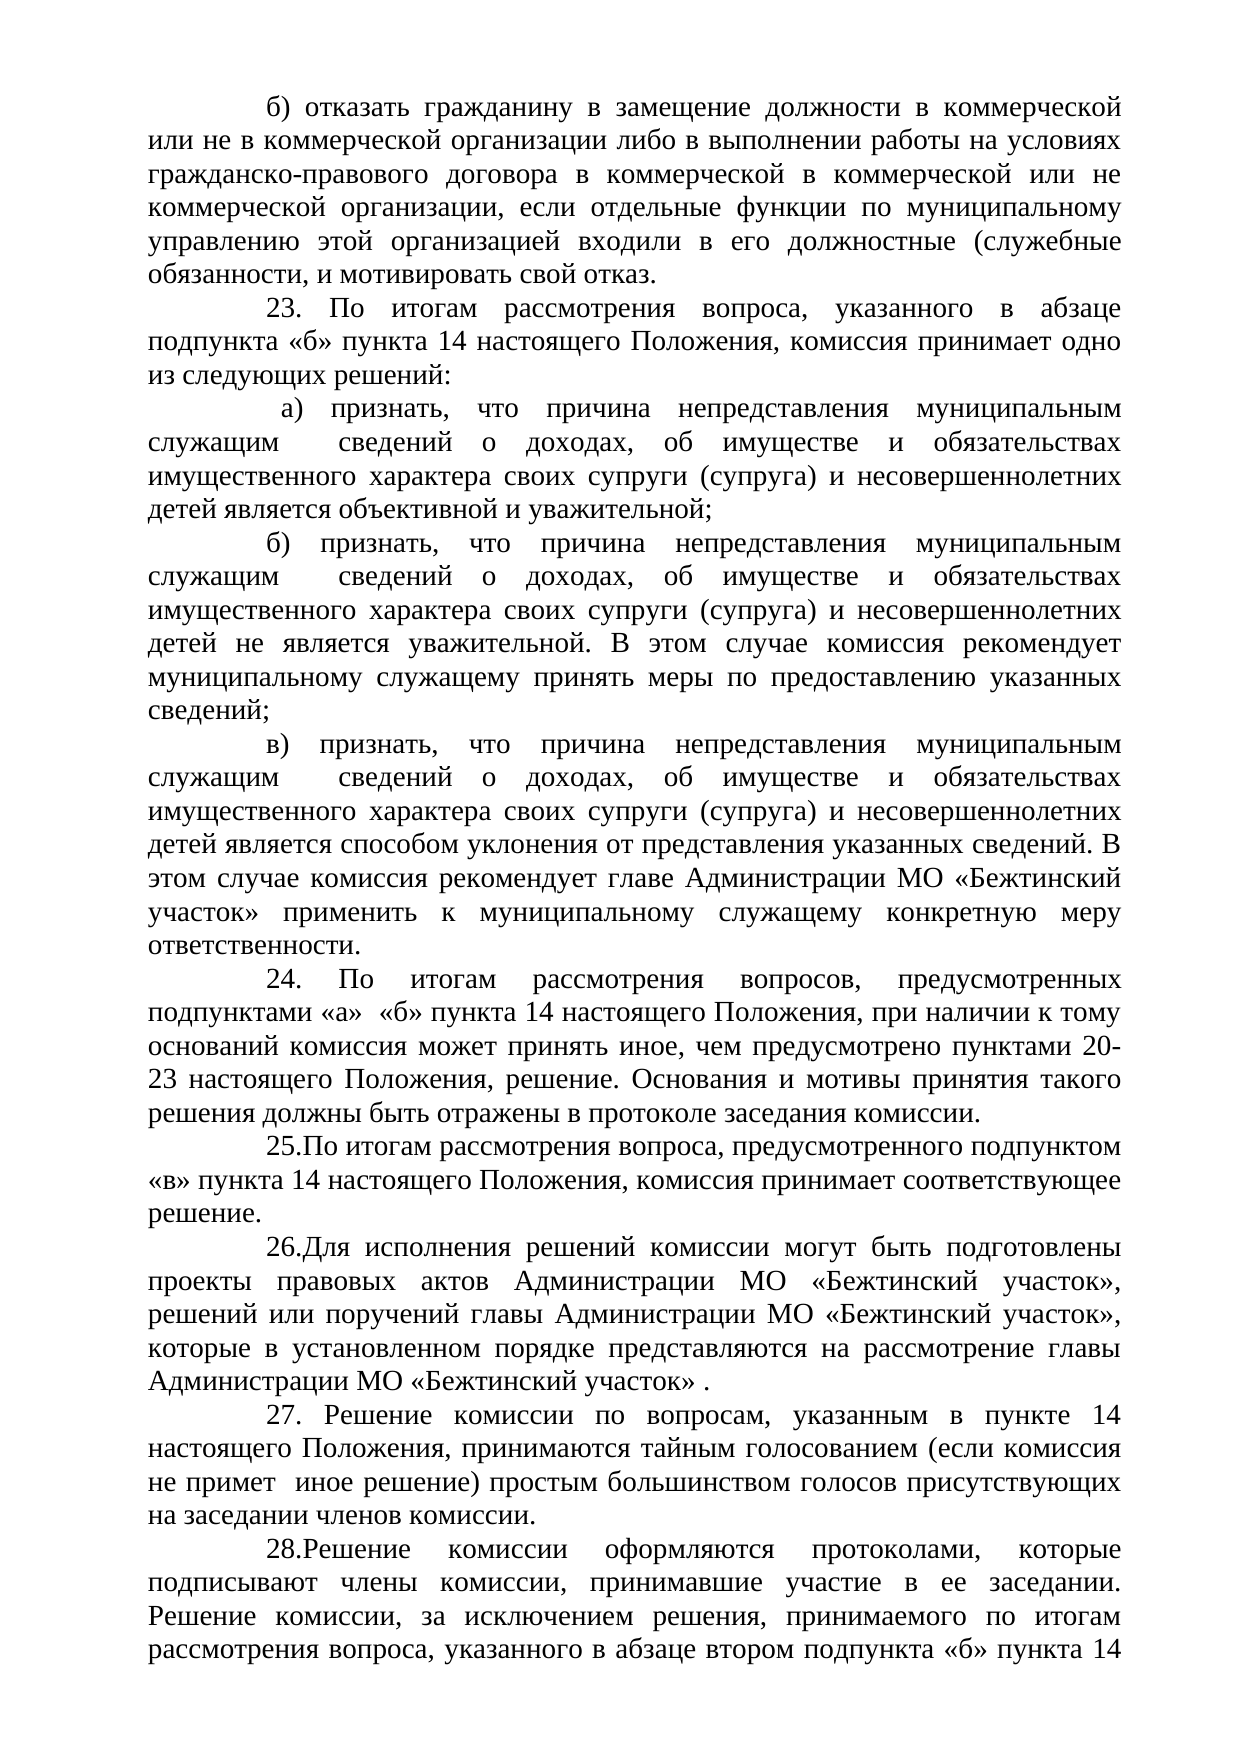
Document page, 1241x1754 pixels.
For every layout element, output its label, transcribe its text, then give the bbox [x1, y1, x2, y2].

text 25.По итогам рассмотрения вопроса, предусмотренного подпунктом «в» пункта 14 настоящего Положения, комиссия принимает соответствующее решение. [148, 1128, 1122, 1229]
text а) признать, что причина непредставления муниципальным служащим сведений о доходах, об имуществе и обязательствах имущественного характера своих супруги (супруга) и несовершеннолетних детей является объективной и уважительной; [148, 391, 1122, 525]
text 26.Для исполнения решений комиссии могут быть подготовлены проекты правовых актов Администрации МО «Бежтинский участок», решений или поручений главы Администрации МО «Бежтинский участок», которые в установленном порядке представляются на рассмотрение главы Администрации МО «Бежтинский участок» . [148, 1229, 1122, 1397]
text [148, 1531, 1122, 1665]
text 23. По итогам рассмотрения вопроса, указанного в абзаце подпункта «б» пункта 14 настоящего Положения, комиссия принимает одно из следующих решений: [148, 290, 1122, 391]
text в) признать, что причина непредставления муниципальным служащим сведений о доходах, об имуществе и обязательствах имущественного характера своих супруги (супруга) и несовершеннолетних детей является способом уклонения от представления указанных сведений. В этом случае комиссия рекомендует главе Администрации МО «Бежтинский участок» применить к муниципальному служащему конкретную меру ответственности. [148, 726, 1122, 961]
text 27. Решение комиссии по вопросам, указанным в пункте 14 настоящего Положения, принимаются тайным голосованием (если комиссия не примет иное решение) простым большинством голосов присутствующих на заседании членов комиссии. [148, 1397, 1122, 1531]
text 24. По итогам рассмотрения вопросов, предусмотренных подпунктами «а» «б» пункта 14 настоящего Положения, при наличии к тому оснований комиссия может принять иное, чем предусмотрено пунктами 20-23 настоящего Положения, решение. Основания и мотивы принятия такого решения должны быть отражены в протоколе заседания комиссии. [148, 961, 1122, 1128]
text б) признать, что причина непредставления муниципальным служащим сведений о доходах, об имуществе и обязательствах имущественного характера своих супруги (супруга) и несовершеннолетних детей не является уважительной. В этом случае комиссия рекомендует муниципальному служащему принять меры по предоставлению указанных сведений; [148, 525, 1122, 726]
text б) отказать гражданину в замещение должности в коммерческой или не в коммерческой организации либо в выполнении работы на условиях гражданско-правового договора в коммерческой в коммерческой или не коммерческой организации, если отдельные функции по муниципальному управлению этой организацией входили в его должностные (служебные обязанности, и мотивировать свой отказ. [148, 89, 1122, 290]
